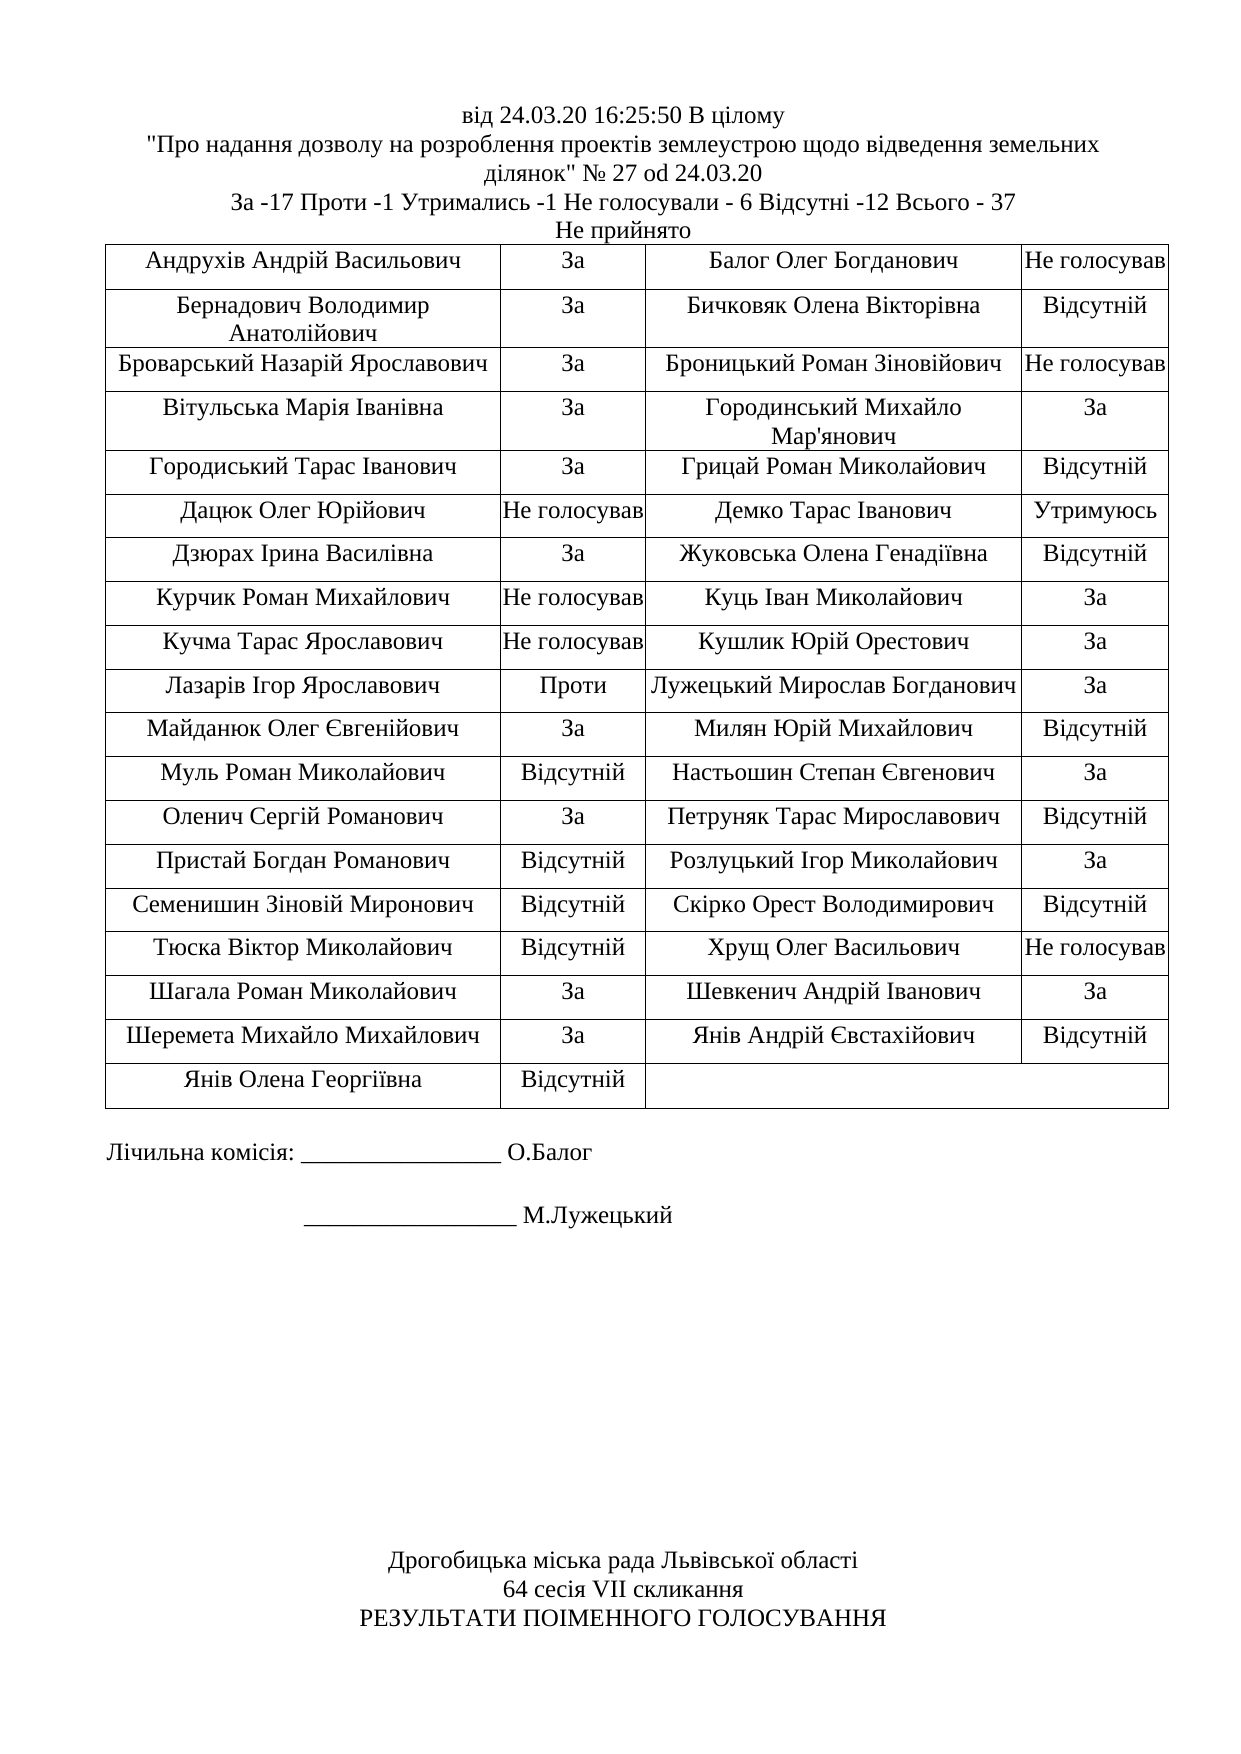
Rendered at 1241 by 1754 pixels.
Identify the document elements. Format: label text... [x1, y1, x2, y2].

table_cell За [501, 1020, 645, 1063]
table_cell Не голосував [501, 495, 645, 537]
table_cell Тюска Віктор Миколайович [106, 932, 500, 975]
table_cell [646, 1064, 1168, 1108]
table_cell Не голосував [1022, 932, 1168, 975]
table_cell За [1022, 976, 1168, 1019]
table_cell Майданюк Олег Євгенійович [106, 713, 500, 756]
table_cell За [501, 713, 645, 756]
table_cell Кушлик Юрій Орестович [646, 626, 1021, 669]
table_cell Відсутній [1022, 538, 1168, 581]
table_cell Відсутній [1022, 713, 1168, 756]
table_cell За [1022, 670, 1168, 712]
table_cell За [1022, 582, 1168, 625]
table_cell Проти [501, 670, 645, 712]
table_cell Шевкенич Андрій Іванович [646, 976, 1021, 1019]
table_cell Оленич Сергій Романович [106, 801, 500, 844]
table_cell Броницький Роман Зіновійович [646, 348, 1021, 391]
table_cell Кучма Тарас Ярославович [106, 626, 500, 669]
table_cell Муль Роман Миколайович [106, 757, 500, 800]
table_cell Відсутній [1022, 1020, 1168, 1063]
table_cell Бернадович Володимир Анатолійович [106, 290, 500, 347]
table_cell За [501, 290, 645, 347]
table_header За [501, 245, 645, 289]
table_cell Відсутній [1022, 889, 1168, 931]
text 64 сесія VII скликання [106, 1574, 1140, 1603]
table_cell За [1022, 757, 1168, 800]
table_cell Лужецький Мирослав Богданович [646, 670, 1021, 712]
table_cell Куць Іван Миколайович [646, 582, 1021, 625]
table_header Не голосував [1022, 245, 1168, 289]
table_cell Семенишин Зіновій Миронович [106, 889, 500, 931]
table_cell Шагала Роман Миколайович [106, 976, 500, 1019]
table_cell Жуковська Олена Генадіївна [646, 538, 1021, 581]
table_cell Дацюк Олег Юрійович [106, 495, 500, 537]
table_cell Відсутній [1022, 801, 1168, 844]
table_cell Дзюрах Ірина Василівна [106, 538, 500, 581]
text Не прийнято [106, 215, 1140, 244]
table_cell За [501, 348, 645, 391]
table_cell Петруняк Тарас Мирославович [646, 801, 1021, 844]
table_cell Вітульська Марія Іванівна [106, 392, 500, 450]
table_cell Городинський Михайло Мар'янович [646, 392, 1021, 450]
table_cell Янів Андрій Євстахійович [646, 1020, 1021, 1063]
table_cell Відсутній [501, 1064, 645, 1108]
text від 24.03.20 16:25:50 В цілому [106, 100, 1140, 129]
table_cell Настьошин Степан Євгенович [646, 757, 1021, 800]
table_cell Демко Тарас Іванович [646, 495, 1021, 537]
table_cell За [501, 976, 645, 1019]
table_cell Курчик Роман Михайлович [106, 582, 500, 625]
table_cell За [501, 801, 645, 844]
table_cell Відсутній [501, 889, 645, 931]
table_cell Грицай Роман Миколайович [646, 451, 1021, 494]
table_cell Лазарів Ігор Ярославович [106, 670, 500, 712]
text Лічильна комісія: ________________ О.Балог [106, 1137, 1140, 1166]
text _________________ М.Лужецький [254, 1200, 1140, 1229]
table_header Андрухів Андрій Васильович [106, 245, 500, 289]
table_cell Бичковяк Олена Вікторівна [646, 290, 1021, 347]
table_cell Не голосував [501, 626, 645, 669]
table_header Балог Олег Богданович [646, 245, 1021, 289]
text За -17 Проти -1 Утримались -1 Не голосували - 6 Відсутні -12 Всього - 37 [106, 187, 1140, 215]
table_cell Відсутній [1022, 451, 1168, 494]
table_cell Розлуцький Ігор Миколайович [646, 845, 1021, 888]
text "Про надання дозволу на розроблення проектів землеустрою щодо відведення земельних ділянок" № 27 od 24.03.20 [106, 129, 1140, 187]
table_cell За [1022, 626, 1168, 669]
table_cell Пристай Богдан Романович [106, 845, 500, 888]
table_cell Милян Юрій Михайлович [646, 713, 1021, 756]
table_cell За [1022, 845, 1168, 888]
table_cell За [501, 392, 645, 450]
table_cell Відсутній [1022, 290, 1168, 347]
table_cell За [501, 538, 645, 581]
table_cell За [1022, 392, 1168, 450]
text РЕЗУЛЬТАТИ ПОІМЕННОГО ГОЛОСУВАННЯ [106, 1603, 1140, 1631]
table_cell За [501, 451, 645, 494]
table_cell Скірко Орест Володимирович [646, 889, 1021, 931]
table_cell Шеремета Михайло Михайлович [106, 1020, 500, 1063]
table_cell Хрущ Олег Васильович [646, 932, 1021, 975]
table_cell Відсутній [501, 932, 645, 975]
table_cell Відсутній [501, 845, 645, 888]
table_cell Утримуюсь [1022, 495, 1168, 537]
text Дрогобицька міська рада Львівської області [106, 1545, 1140, 1574]
table_cell Не голосував [1022, 348, 1168, 391]
table_cell Броварський Назарій Ярославович [106, 348, 500, 391]
table_cell Городиський Тарас Іванович [106, 451, 500, 494]
table_cell Відсутній [501, 757, 645, 800]
table_cell Янів Олена Георгіївна [106, 1064, 500, 1108]
table_cell Не голосував [501, 582, 645, 625]
